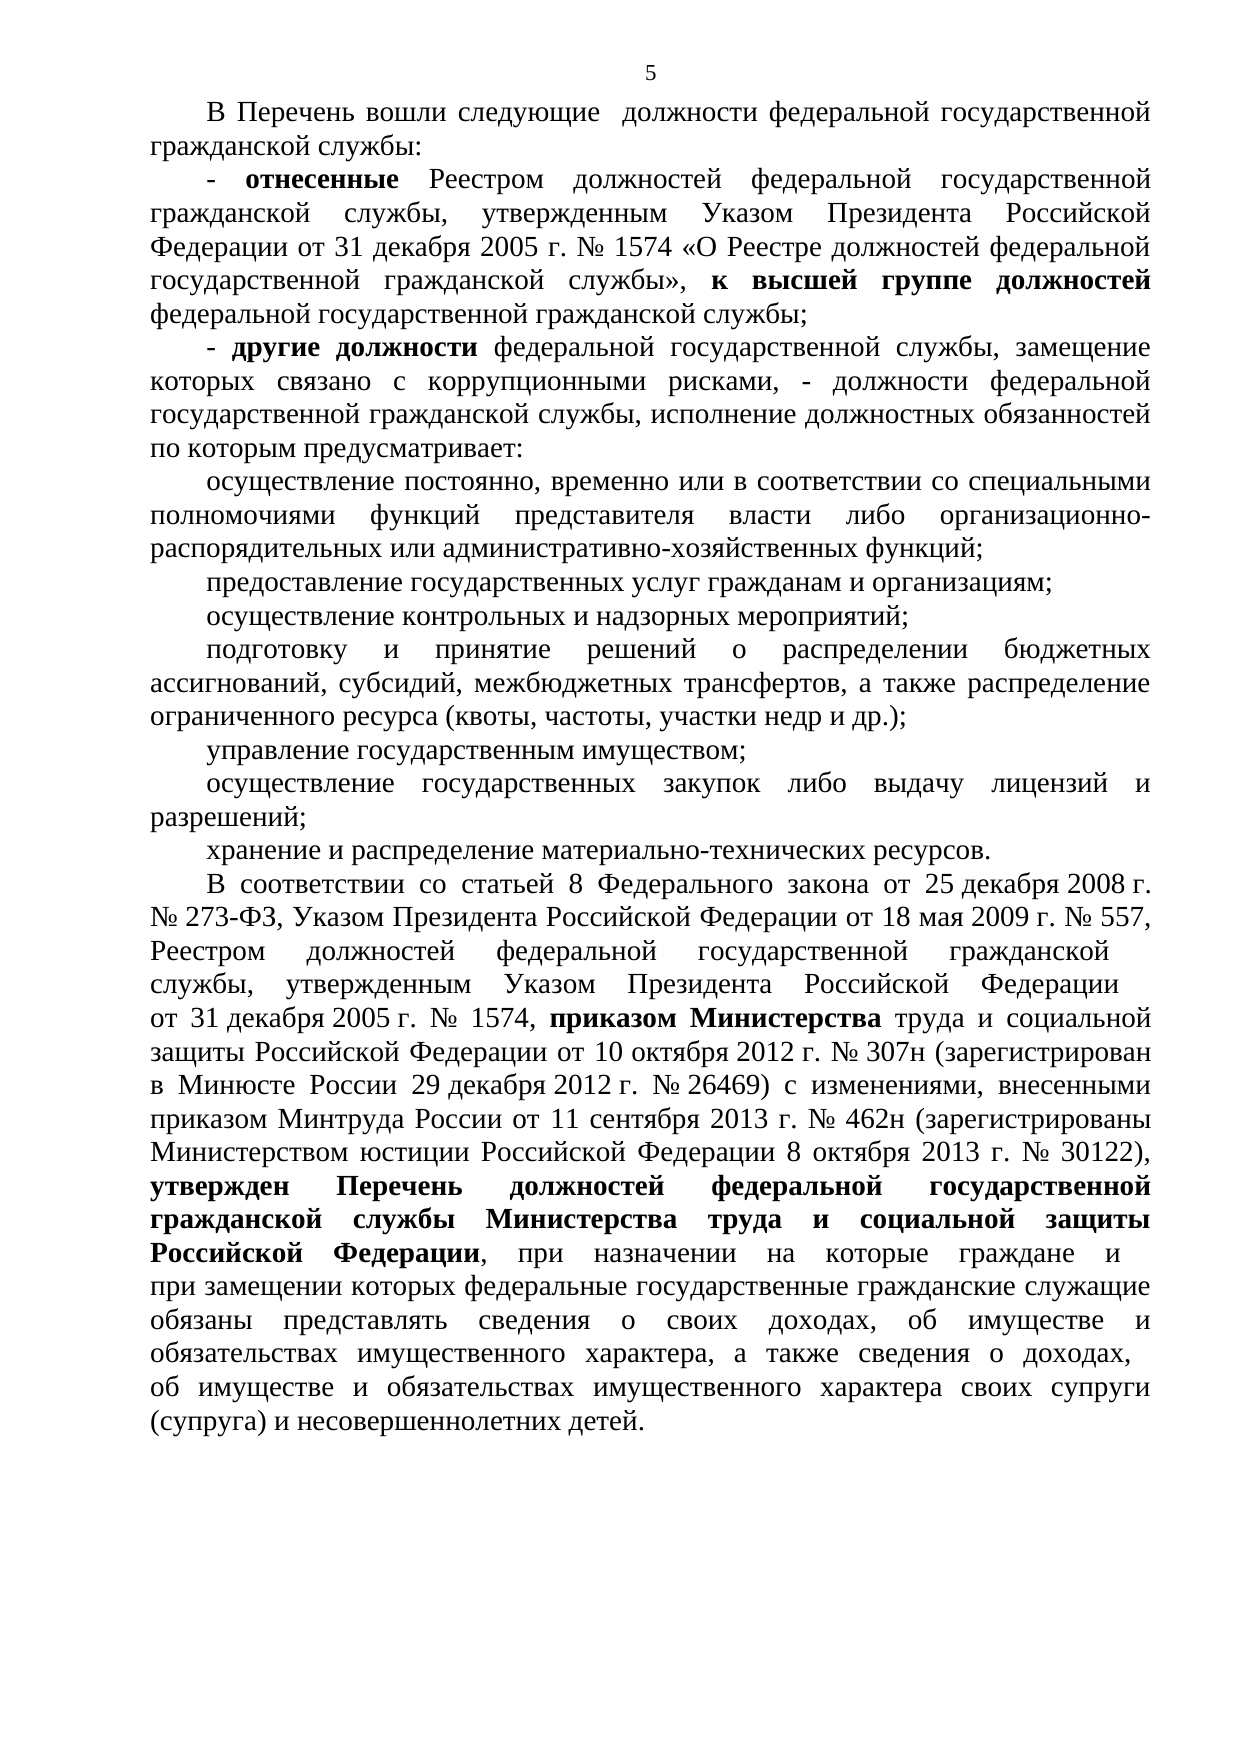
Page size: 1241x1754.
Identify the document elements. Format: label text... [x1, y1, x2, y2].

text осуществление контрольных и надзорных мероприятий; [150, 598, 1152, 631]
text - отнесенные Реестром должностей федеральной государственной гражданской службы, утвержденным Указом Президента Российской Федерации от 31 декабря . № 1574 «О Реестре должностей федеральной государственной гражданской службы», к высшей группе должностей федеральной государственной гражданской службы; [150, 162, 1152, 329]
text осуществление государственных закупок либо выдачу лицензий и разрешений; [150, 765, 1152, 832]
text осуществление постоянно, временно или в соответствии со специальными полномочиями функций представителя власти либо организационно-распорядительных или административно-хозяйственных функций; [150, 463, 1152, 564]
text предоставление государственных услуг гражданам и организациям; [150, 564, 1152, 598]
text управление государственным имуществом; [150, 732, 1152, 765]
text - другие должности федеральной государственной службы, замещение которых связано с коррупционными рисками, - должности федеральной государственной гражданской службы, исполнение должностных обязанностей по которым предусматривает: [150, 329, 1152, 463]
text подготовку и принятие решений о распределении бюджетных ассигнований, субсидий, межбюджетных трансфертов, а также распределение ограниченного ресурса (квоты, частоты, участки недр и др.); [150, 631, 1152, 732]
text В Перечень вошли следующие должности федеральной государственной гражданской службы: [150, 94, 1152, 162]
text хранение и распределение материально-технических ресурсов. [150, 832, 1152, 866]
text В соответствии со статьей 8 Федерального закона от 25 декабря 2008 г. № 273-ФЗ, Указом Президента Российской Федерации от 18 мая 2009 г. № 557, Реестром должностей федеральной государственной гражданской службы, утвержденным Указом Президента Российской Федерации от 31 декабря 2005 г. № 1574, приказом Министерства труда и социальной защиты Российской Федерации от 10 октября 2012 г. № 307н (зарегистрирован в Минюсте России 29 декабря 2012 г. № 26469) с изменениями, внесенными приказом Минтруда России от 11 сентября 2013 г. № 462н (зарегистрированы Министерством юстиции Российской Федерации 8 октября 2013 г. № 30122), утвержден Перечень должностей федеральной государственной гражданской службы Министерства труда и социальной защиты Российской Федерации, при назначении на которые граждане и при замещении которых федеральные государственные гражданские служащие обязаны представлять сведения о своих доходах, об имуществе и обязательствах имущественного характера, а также сведения о доходах, об имуществе и обязательствах имущественного характера своих супруги (супруга) и несовершеннолетних детей. [150, 866, 1152, 1436]
